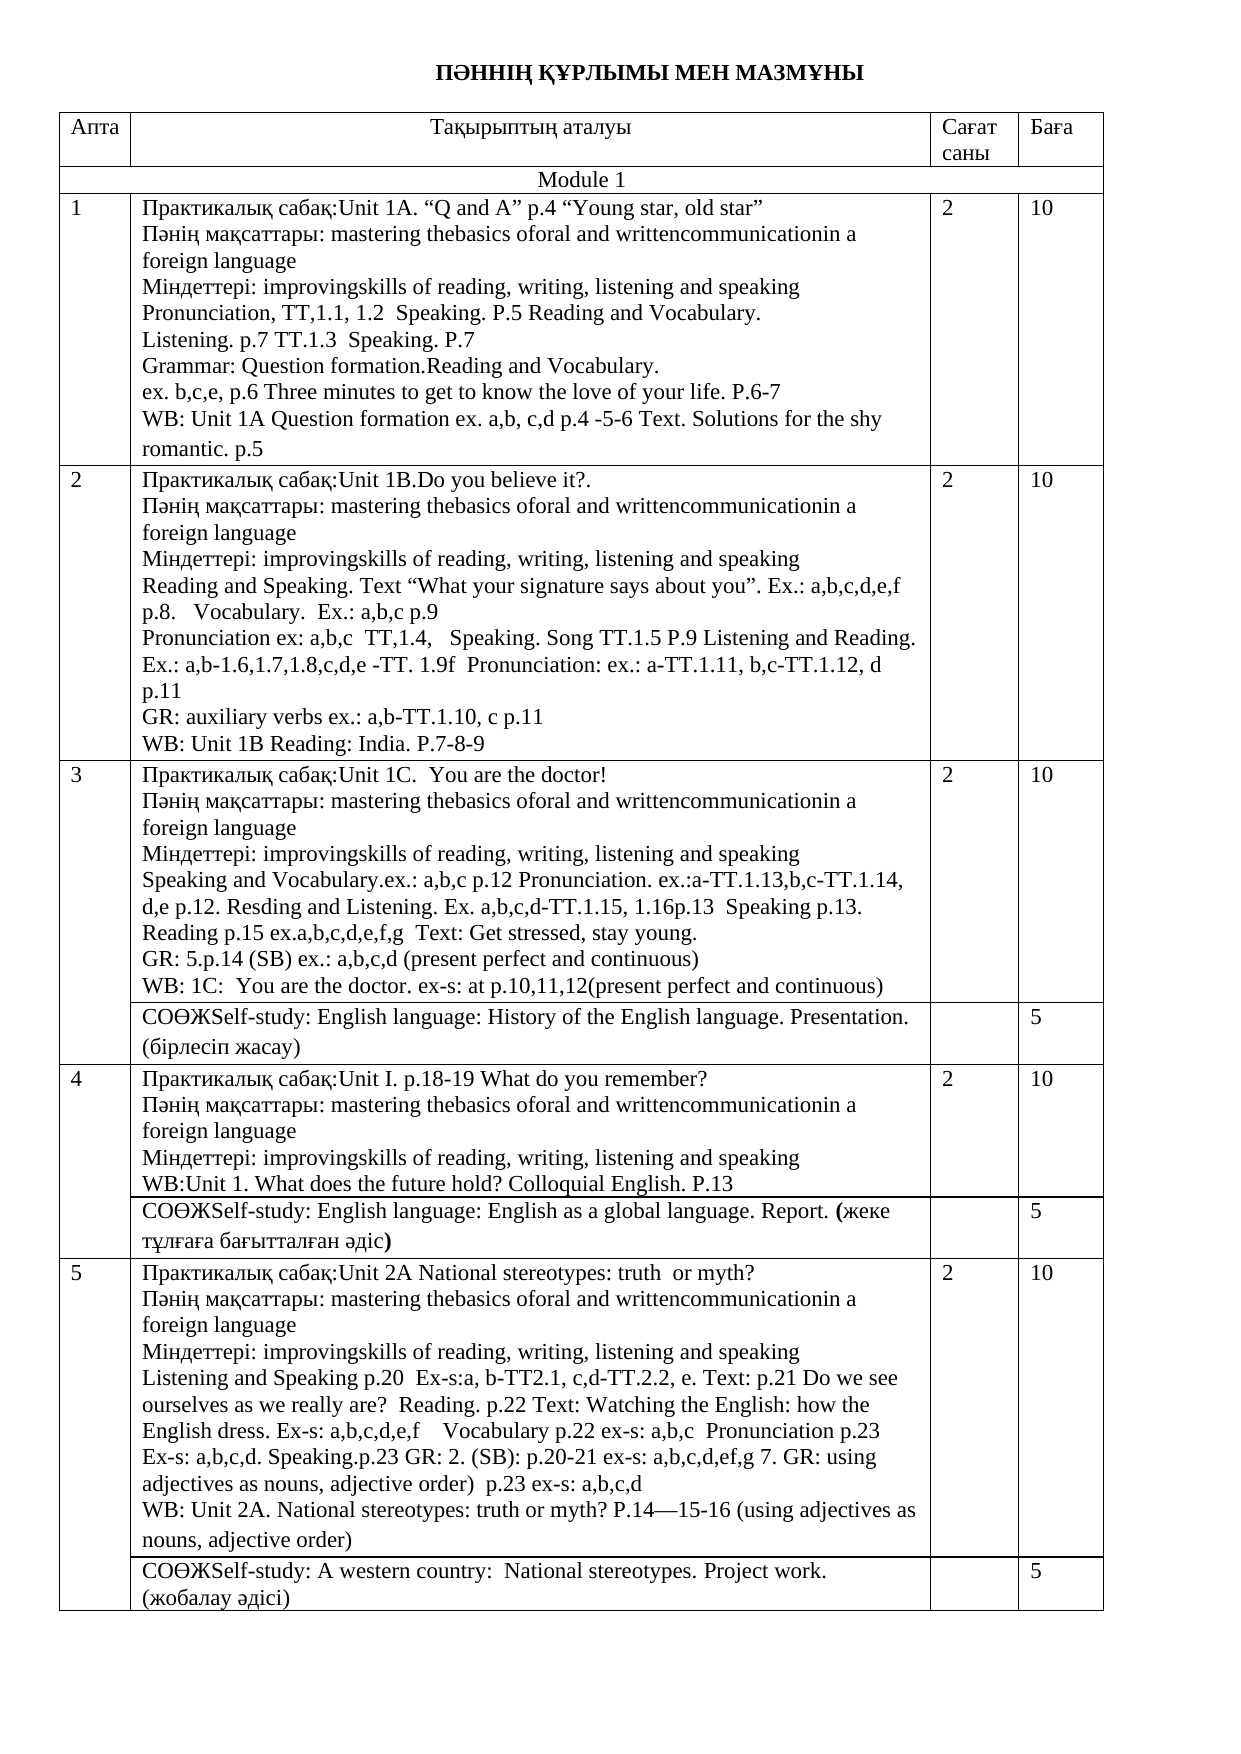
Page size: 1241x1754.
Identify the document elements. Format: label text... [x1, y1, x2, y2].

table_cell 2 [60, 466, 130, 760]
table_cell Практикалық сабақ:Unit 1A. “Q and A” p.4 “Young star, old star” Пәнің мақсаттары: mastering thebasics oforal and writtencommunicationin a foreign language Міндеттері: improvingskills of reading, writing, listening and speaking Pronunciation, TT,1.1, 1.2 Speaking. P.5 Reading and Vocabulary. Listening. p.7 TT.1.3 Speaking. P.7 Grammar: Question formation.Reading and Vocabulary. ex. b,c,e, p.6 Three minutes to get to know the love of your life. P.6-7 WB: Unit 1A Question formation ex. a,b, c,d p.4 -5-6 Text. Solutions for the shy romantic. p.5 [131, 194, 930, 465]
table_cell 3 [60, 761, 130, 1063]
table_cell 2 [931, 194, 1018, 465]
table_cell [931, 1558, 1018, 1610]
table_cell Практикалық сабақ:Unit I. p.18-19 What do you remember? Пәнің мақсаттары: mastering thebasics oforal and writtencommunicationin a foreign language Міндеттері: improvingskills of reading, writing, listening and speaking WB:Unit 1. What does the future hold? Colloquial English. P.13 [131, 1065, 930, 1196]
table_header Сағат саны [931, 113, 1018, 166]
table_cell СОӨЖSelf-study: English language: English as a global language. Report. (жеке тұлғаға бағытталған әдіс) [131, 1198, 930, 1258]
table_cell 10 [1019, 1259, 1103, 1556]
table_cell 1 [60, 194, 130, 465]
text ПӘННІҢ ҚҰРЛЫМЫ МЕН МАЗМҰНЫ [118, 59, 1181, 85]
table_cell 2 [931, 466, 1018, 760]
table_cell [931, 1198, 1018, 1258]
table_cell 5 [1019, 1558, 1103, 1610]
table_cell Практикалық сабақ:Unit 2A National stereotypes: truth or myth? Пәнің мақсаттары: mastering thebasics oforal and writtencommunicationin a foreign language Міндеттері: improvingskills of reading, writing, listening and speaking Listening and Speaking p.20 Ex-s:a, b-TT2.1, c,d-TT.2.2, e. Text: p.21 Do we see ourselves as we really are? Reading. p.22 Text: Watching the English: how the English dress. Ex-s: a,b,c,d,e,f Vocabulary p.22 ex-s: a,b,c Pronunciation p.23 Ex-s: a,b,c,d. Speaking.p.23 GR: 2. (SB): p.20-21 ex-s: a,b,c,d,ef,g 7. GR: using adjectives as nouns, adjective order) p.23 ex-s: a,b,c,d WB: Unit 2A. National stereotypes: truth or myth? P.14—15-16 (using adjectives as nouns, adjective order) [131, 1259, 930, 1556]
table_cell 10 [1019, 1065, 1103, 1196]
table_cell 2 [931, 1259, 1018, 1556]
table_cell 2 [931, 1065, 1018, 1196]
table_header Тақырыптың аталуы [131, 113, 930, 166]
table_cell Практикалық сабақ:Unit 1B.Do you believe it?. Пәнің мақсаттары: mastering thebasics oforal and writtencommunicationin a foreign language Міндеттері: improvingskills of reading, writing, listening and speaking Reading and Speaking. Text “What your signature says about you”. Ex.: a,b,c,d,e,f p.8. Vocabulary. Ex.: a,b,c p.9 Pronunciation ex: a,b,c TT,1.4, Speaking. Song TT.1.5 P.9 Listening and Reading. Ex.: a,b-1.6,1.7,1.8,c,d,e -TT. Pronunciation: ex.: a-TT.1.11, b,c-TT.1.12, d p.11 GR: auxiliary verbs ex.: a,b-TT.1.10, c p.11 WB: Unit 1B Reading: India. P.7-8-9 [131, 466, 930, 760]
table_header Апта [60, 113, 130, 166]
table_cell 10 [1019, 466, 1103, 760]
table_header Баға [1019, 113, 1103, 166]
table_cell СОӨЖSelf-study: A western country: National stereotypes. Project work. (жобалау әдісі) [131, 1558, 930, 1610]
table_cell 2 [931, 761, 1018, 1002]
table_cell Module 1 [60, 167, 1103, 193]
table_cell [931, 1003, 1018, 1063]
table_cell 5 [60, 1259, 130, 1610]
table_cell Практикалық сабақ:Unit 1C. You are the doctor! Пәнің мақсаттары: mastering thebasics oforal and writtencommunicationin a foreign language Міндеттері: improvingskills of reading, writing, listening and speaking Speaking and Vocabulary.ex.: a,b,c p.12 Pronunciation. ex.:a-TT.1.13,b,c-TT.1.14, d,e p.12. Resding and Listening. Ex. a,b,c,d-TT.1.15, 1.16p.13 Speaking p.13. Reading p.15 ex.a,b,c,d,e,f,g Text: Get stressed, stay young. GR: 5.p.14 (SB) ex.: a,b,c,d (present perfect and continuous) WB: 1C: You are the doctor. ex-s: at p.10,11,12(present perfect and continuous) [131, 761, 930, 1002]
table_cell 4 [60, 1065, 130, 1258]
table_cell СОӨЖSelf-study: English language: History of the English language. Presentation.(бірлесіп жасау) [131, 1003, 930, 1063]
table_cell 5 [1019, 1003, 1103, 1063]
table_cell 5 [1019, 1198, 1103, 1258]
table_cell 10 [1019, 761, 1103, 1002]
table_cell 10 [1019, 194, 1103, 465]
